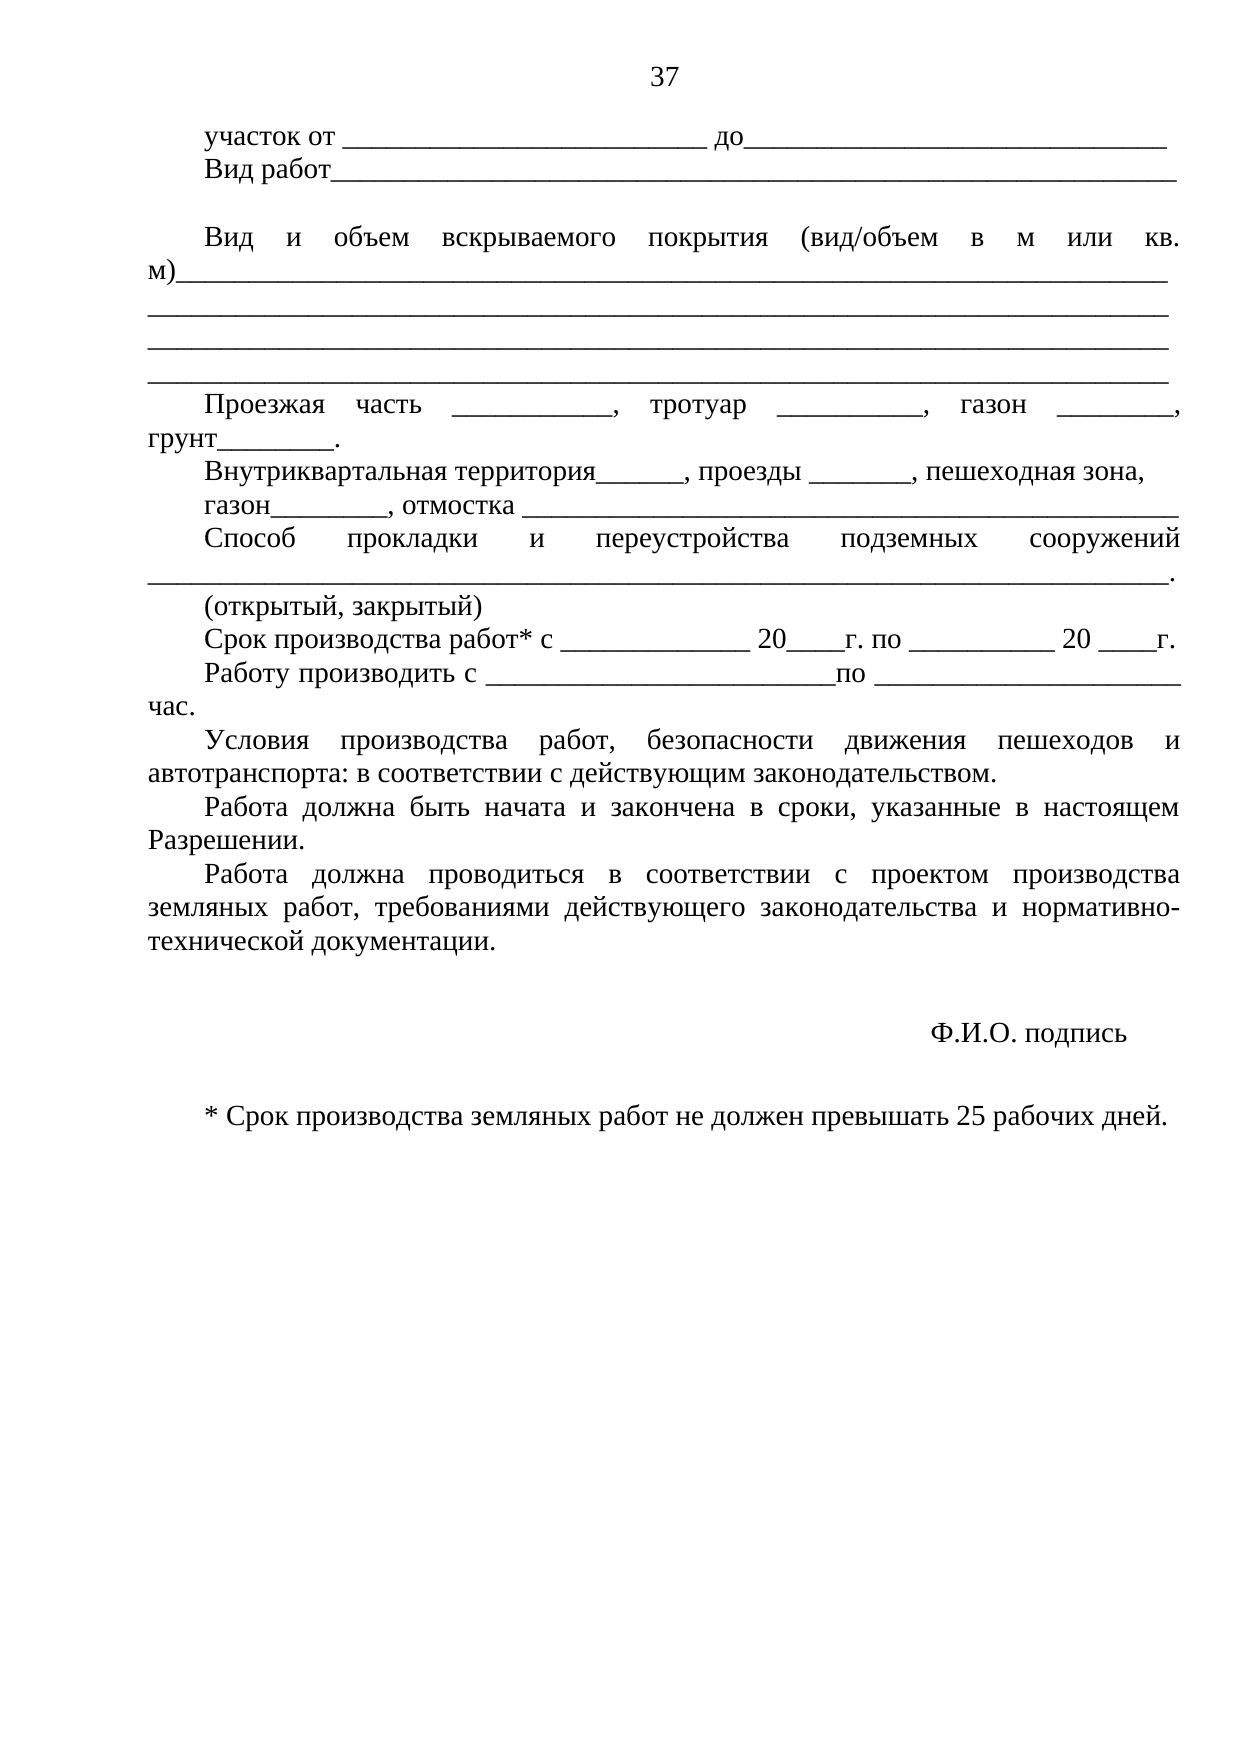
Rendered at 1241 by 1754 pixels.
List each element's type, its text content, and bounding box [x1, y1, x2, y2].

text Условия производства работ, безопасности движения пешеходов и автотранспорта: в соответствии с действующим законодательством. [148, 722, 1181, 789]
text Работа должна быть начата и закончена в сроки, указанные в настоящем Разрешении. [148, 789, 1181, 856]
text Проезжая часть ___________, тротуар __________, газон ________, грунт________. [148, 386, 1181, 453]
text Способ прокладки и переустройства подземных сооружений ______________________________________________________________________. [148, 521, 1181, 588]
text Вид работ__________________________________________________________ [148, 152, 1181, 185]
text * Срок производства земляных работ не должен превышать 25 рабочих дней. [148, 1098, 1181, 1131]
text Работу производить с ________________________по _____________________ час. [148, 655, 1181, 722]
text газон________, отмостка _____________________________________________ [148, 487, 1181, 521]
text Ф.И.О. подпись [930, 1015, 1181, 1049]
text (открытый, закрытый) [148, 588, 1181, 621]
text участок от _________________________ до_____________________________ [148, 118, 1181, 152]
text Вид и объем вскрываемого покрытия (вид/объем в м или кв. м)______________________________________________________________________________________________________________________________________________________________________________________________________________________________________________________________________________________ [148, 219, 1181, 386]
text Работа должна проводиться в соответствии с проектом производства земляных работ, требованиями действующего законодательства и нормативно-технической документации. [148, 856, 1181, 957]
text Срок производства работ* с _____________ 20____г. по __________ 20 ____г. [148, 621, 1181, 655]
text Внутриквартальная территория______, проезды _______, пешеходная зона, [148, 453, 1181, 487]
